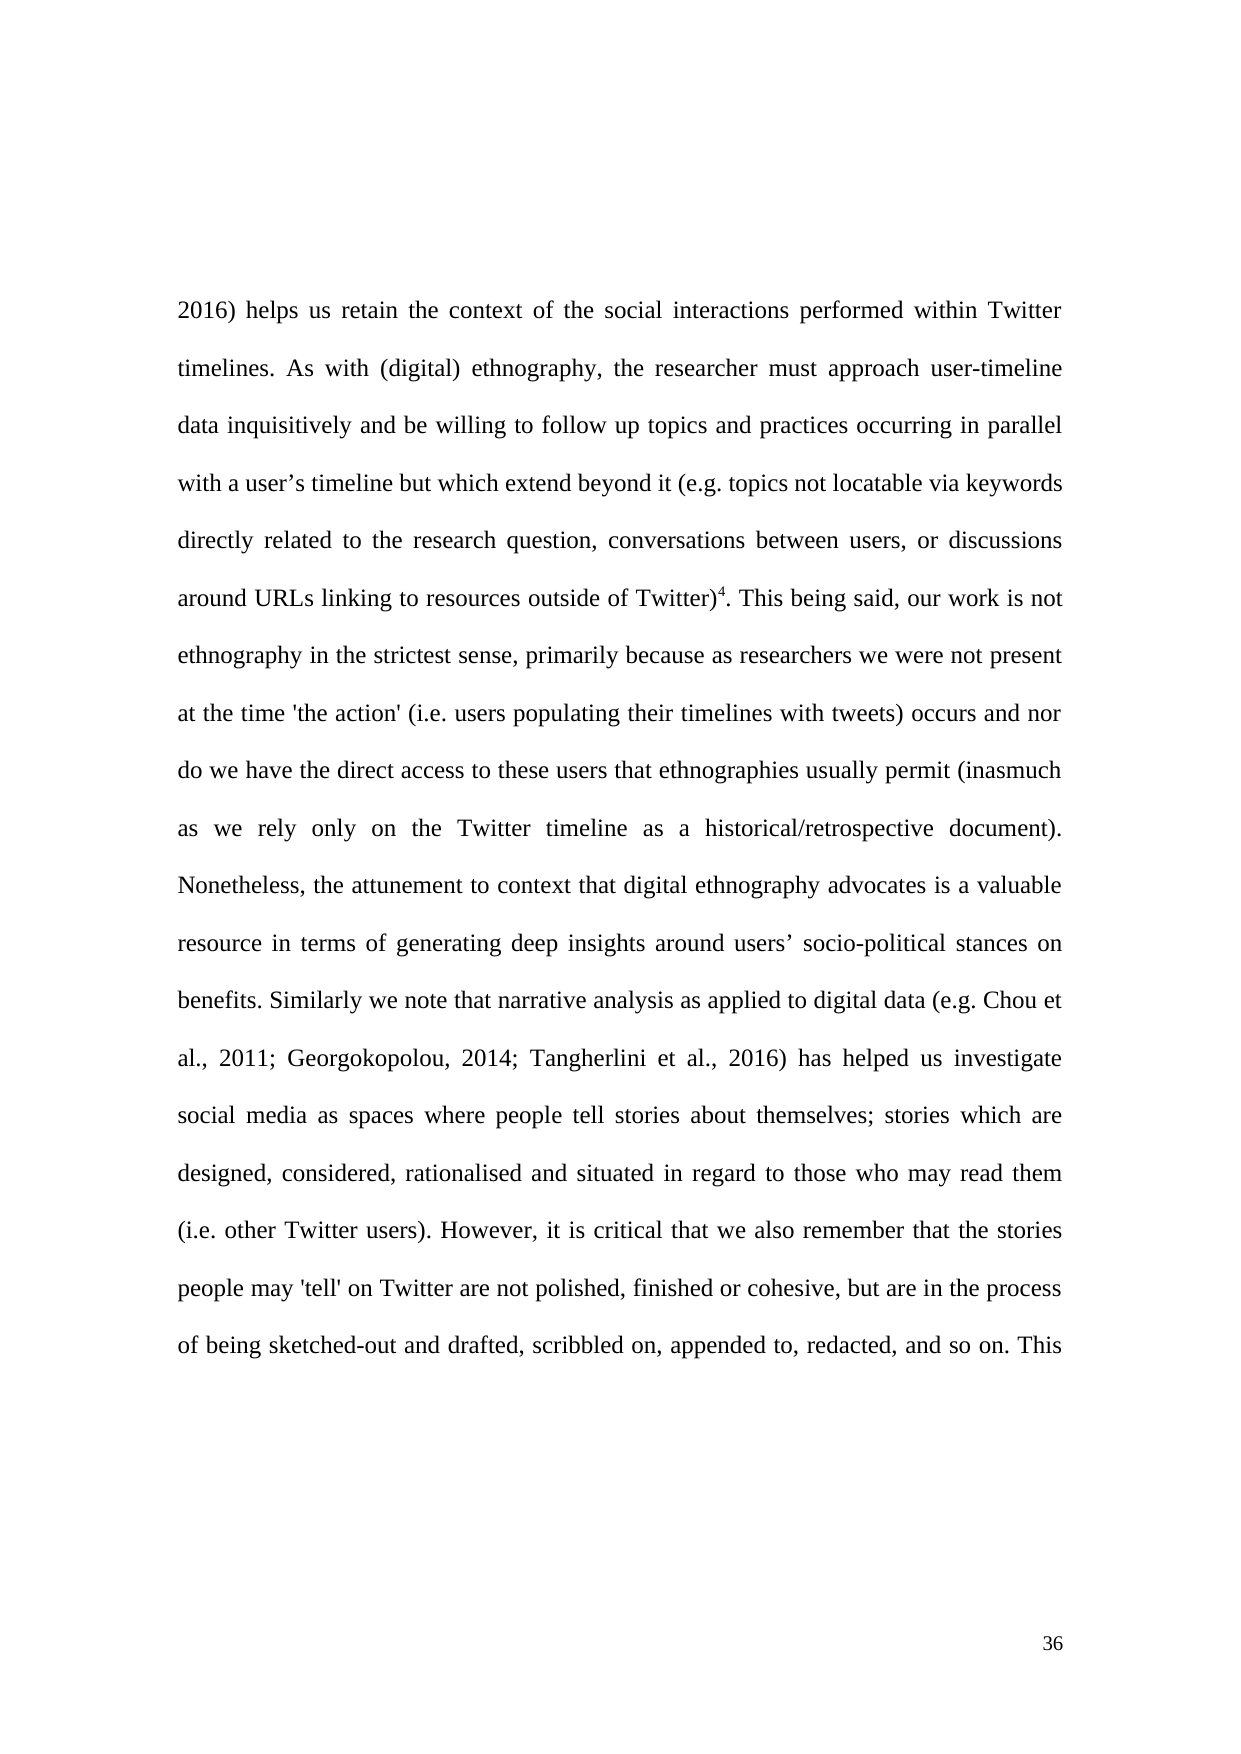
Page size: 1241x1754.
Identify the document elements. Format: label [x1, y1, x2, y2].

text [177, 295, 1063, 1359]
